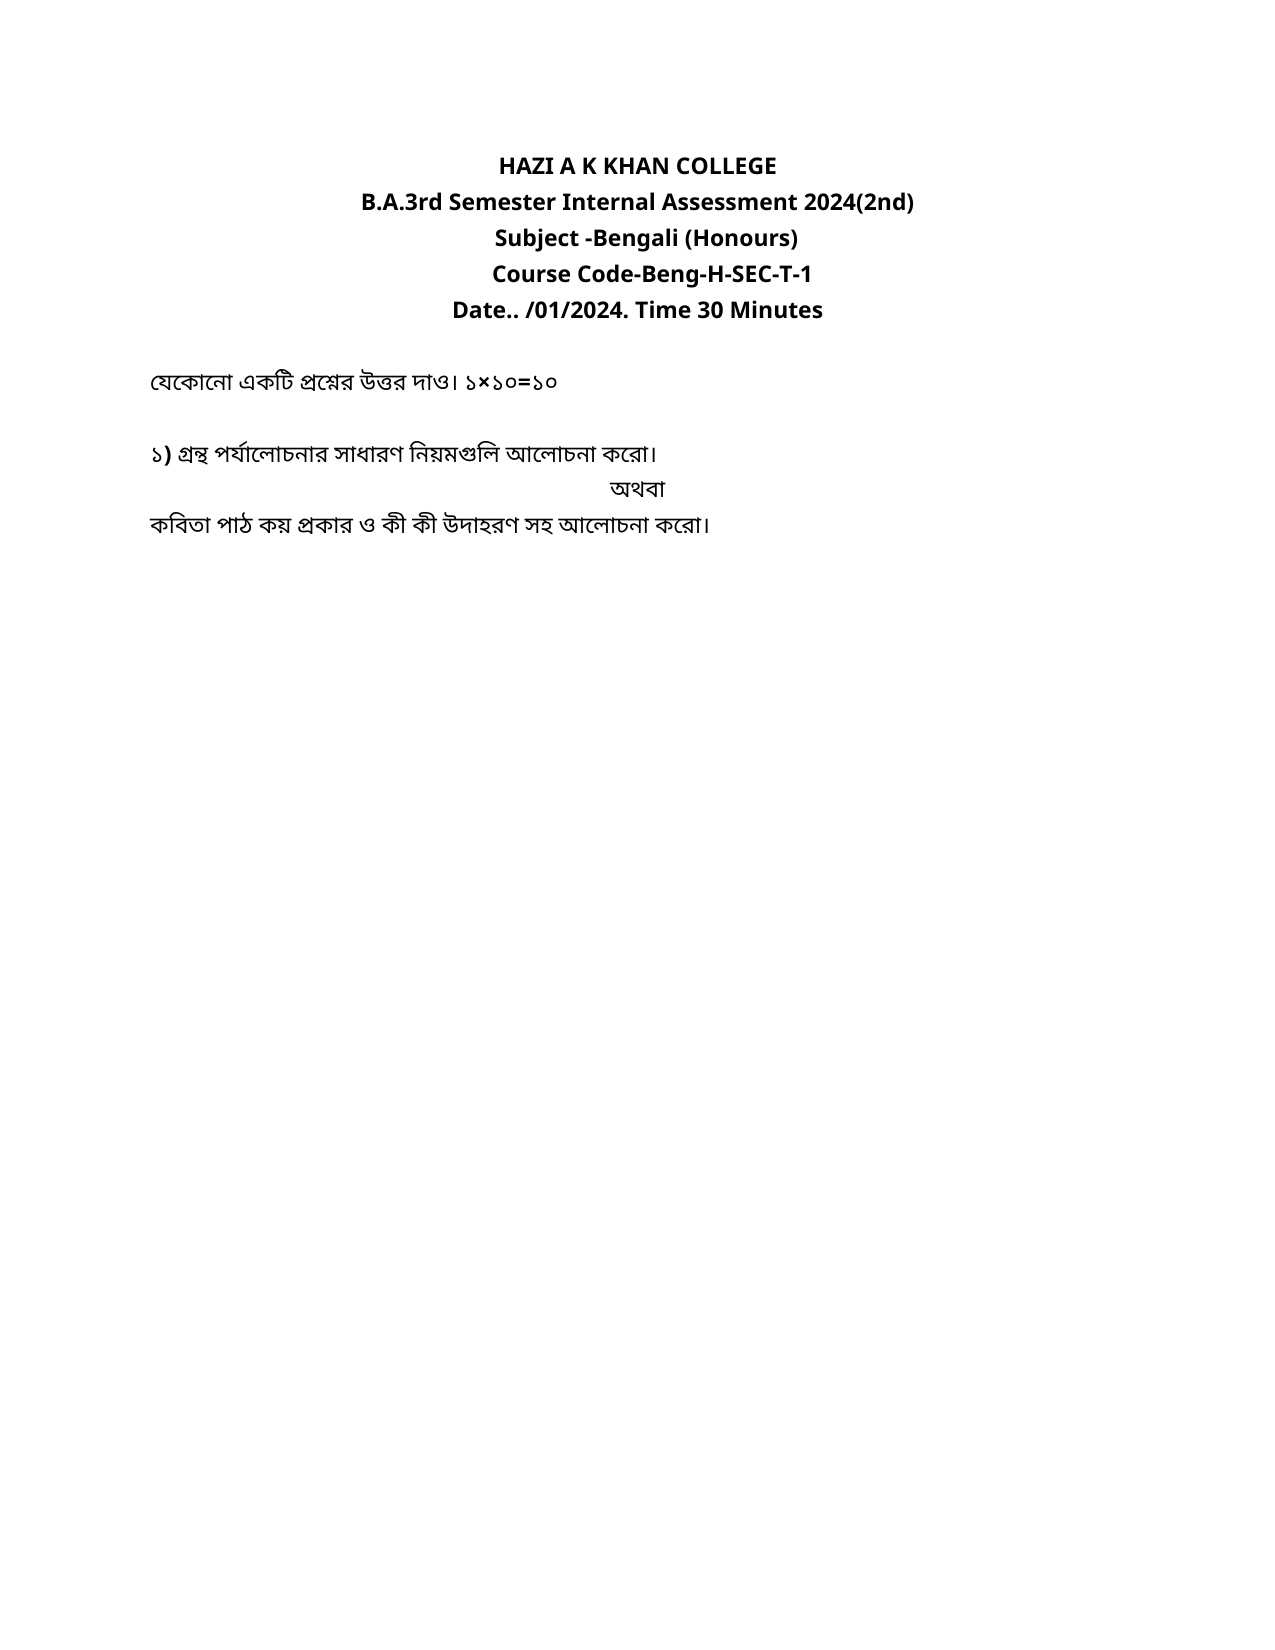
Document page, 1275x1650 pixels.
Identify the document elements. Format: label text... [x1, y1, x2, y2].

text Course Code-Beng-H-SEC-T-1 [150, 258, 1125, 289]
text কবিতা পাঠ কয় প্রকার ও কী কী উদাহরণ সহ আলোচনা করো। [150, 509, 1125, 541]
text যেকোনো একটি প্রশ্নের উত্তর দাও। ১×১০=১০ [150, 366, 1125, 397]
text B.A.3rd Semester Internal Assessment 2024(2nd) [150, 186, 1125, 217]
text Date.. /01/2024. Time 30 Minutes [150, 294, 1125, 325]
text Subject -Bengali (Honours) [150, 222, 1125, 253]
text HAZI A K KHAN COLLEGE [150, 150, 1125, 181]
text ১) গ্রন্থ পর্যালোচনার সাধারণ নিয়মগুলি আলোচনা করো। [150, 437, 1125, 469]
text অথবা [150, 473, 1125, 505]
